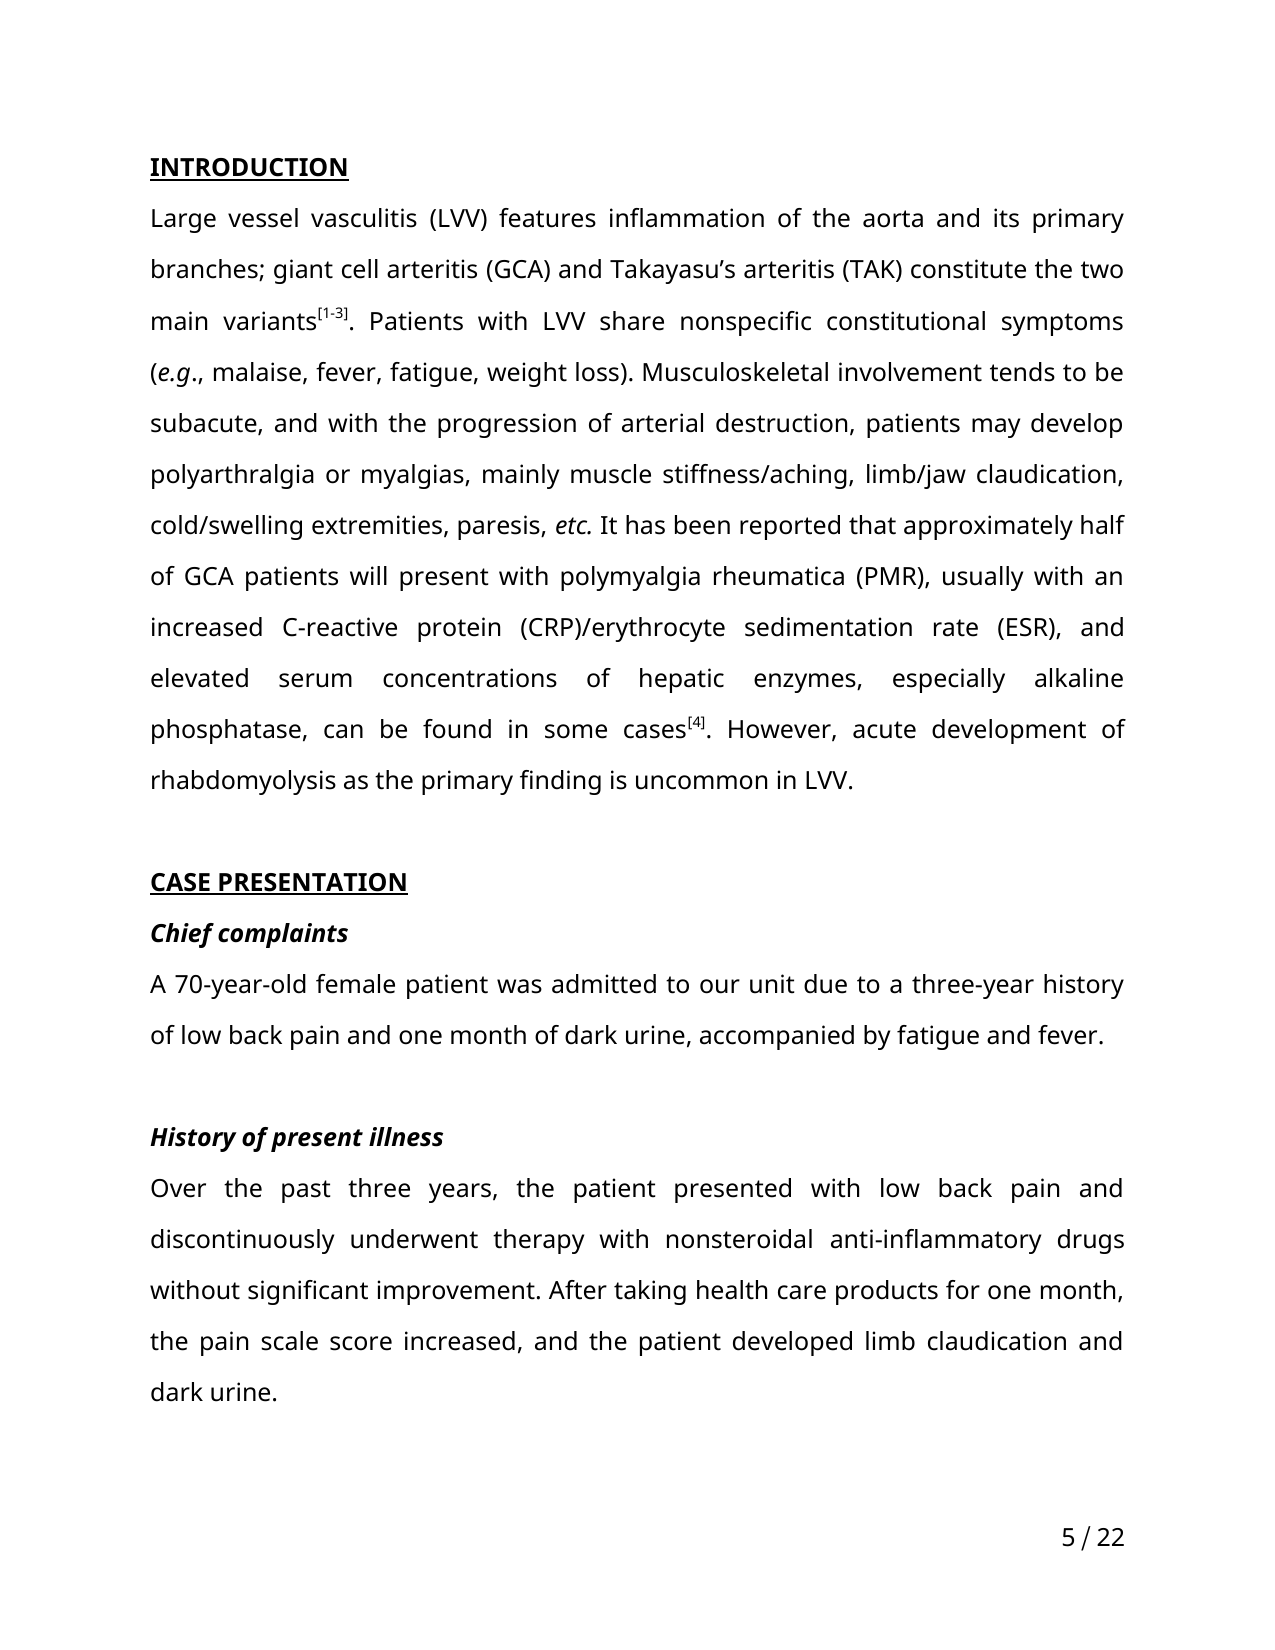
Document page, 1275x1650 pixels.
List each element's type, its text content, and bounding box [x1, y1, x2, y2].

text Large vessel vasculitis (LVV) features inflammation of the aorta and its primary branches; giant cell arteritis (GCA) and Takayasu’s arteritis (TAK) constitute the two main variants[1-3]. Patients with LVV share nonspecific constitutional symptoms (e.g., malaise, fever, fatigue, weight loss). Musculoskeletal involvement tends to be subacute, and with the progression of arterial destruction, patients may develop polyarthralgia or myalgias, mainly muscle stiffness/aching, limb/jaw claudication, cold/swelling extremities, paresis, etc. It has been reported that approximately half of GCA patients will present with polymyalgia rheumatica (PMR), usually with an increased C-reactive protein (CRP)/erythrocyte sedimentation rate (ESR), and elevated serum concentrations of hepatic enzymes, especially alkaline phosphatase, can be found in some cases[4]. However, acute development of rhabdomyolysis as the primary finding is uncommon in LVV. [150, 201, 1125, 797]
text CASE PRESENTATION [150, 864, 1125, 899]
text History of present illness [150, 1120, 1125, 1154]
text Over the past three years, the patient presented with low back pain and discontinuously underwent therapy with nonsteroidal anti-inflammatory drugs without significant improvement. After taking health care products for one month, the pain scale score increased, and the patient developed limb claudication and dark urine. [150, 1171, 1125, 1409]
text Chief complaints [150, 916, 1125, 950]
text INTRODUCTION [150, 150, 1125, 184]
text A 70-year-old female patient was admitted to our unit due to a three-year history of low back pain and one month of dark urine, accompanied by fatigue and fever. [150, 967, 1125, 1052]
